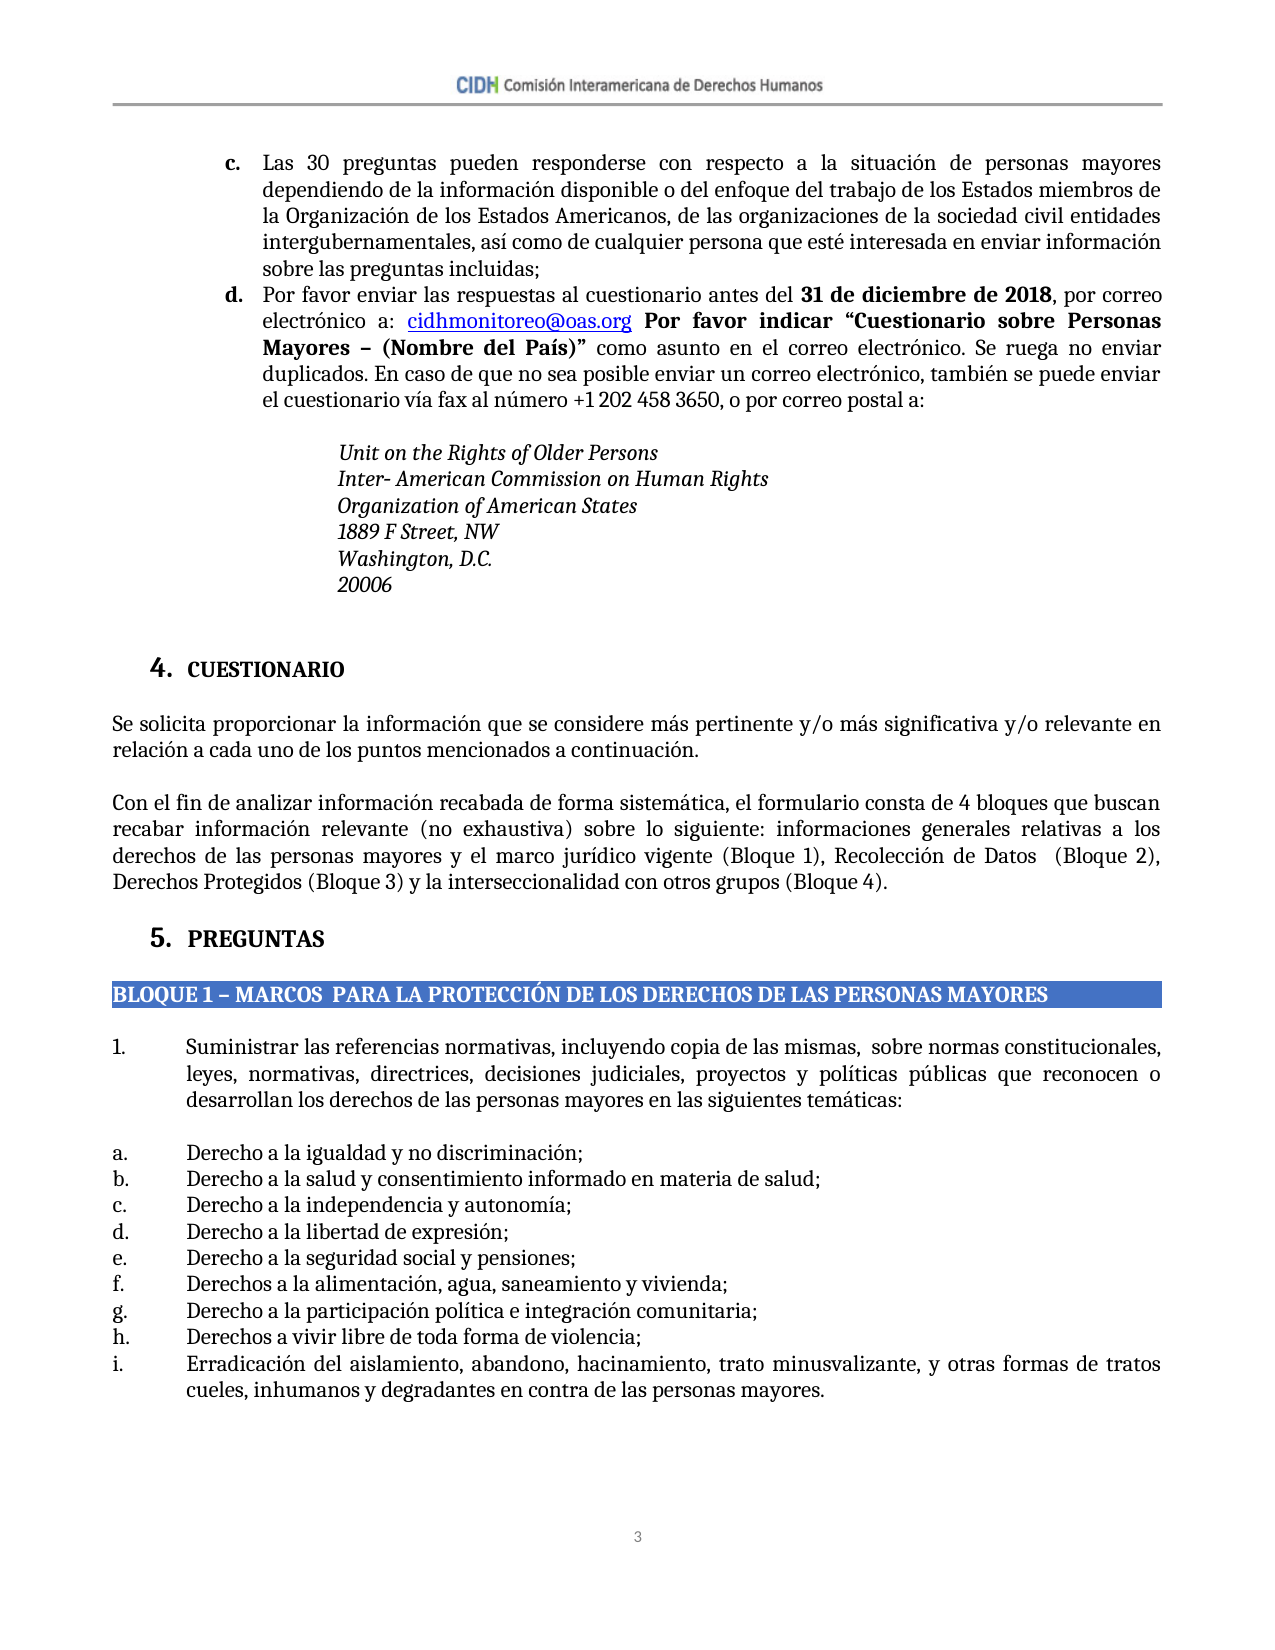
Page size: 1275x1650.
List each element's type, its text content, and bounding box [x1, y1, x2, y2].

list Derecho a la salud y consentimiento informado en materia de salud; [112, 1166, 1162, 1192]
list Derechos a la alimentación, agua, saneamiento y vivienda; [112, 1271, 1162, 1298]
list Erradicación del aislamiento, abandono, hacinamiento, trato minusvalizante, y otras formas de tratos cueles, inhumanos y degradantes en contra de las personas mayores. [112, 1350, 1162, 1403]
list Derecho a la independencia y autonomía; [112, 1192, 1162, 1218]
text Washington, D.C. [337, 545, 1162, 572]
text Unit on the Rights of Older Persons [334, 440, 1162, 466]
text 20006 [337, 572, 1162, 598]
text Organization of American States [337, 493, 1162, 519]
text Con el fin de analizar información recabada de forma sistemática, el formulario consta de 4 bloques que buscan recabar información relevante (no exhaustiva) sobre lo siguiente: informaciones generales relativas a los derechos de las personas mayores y el marco jurídico vigente (Bloque 1), Recolección de Datos (Bloque 2), Derechos Protegidos (Bloque 3) y la interseccionalidad con otros grupos (Bloque 4). [112, 790, 1162, 895]
list Derecho a la igualdad y no discriminación; [112, 1139, 1162, 1166]
list PREGUNTAS [150, 921, 1162, 955]
list Derecho a la participación política e integración comunitaria; [112, 1298, 1162, 1324]
list CUESTIONARIO [150, 651, 1162, 684]
list Las 30 preguntas pueden responderse con respecto a la situación de personas mayores dependiendo de la información disponible o del enfoque del trabajo de los Estados miembros de la Organización de los Estados Americanos, de las organizaciones de la sociedad civil entidades intergubernamentales, así como de cualquier persona que esté interesada en enviar información sobre las preguntas incluidas; [225, 150, 1162, 282]
list Suministrar las referencias normativas, incluyendo copia de las mismas, sobre normas constitucionales, leyes, normativas, directrices, decisiones judiciales, proyectos y políticas públicas que reconocen o desarrollan los derechos de las personas mayores en las siguientes temáticas: [112, 1034, 1162, 1113]
text Inter‐ American Commission on Human Rights [337, 466, 1162, 493]
text Se solicita proporcionar la información que se considere más pertinente y/o más significativa y/o relevante en relación a cada uno de los puntos mencionados a continuación. [112, 711, 1162, 763]
text BLOQUE 1 – MARCOS PARA LA PROTECCIÓN DE LOS DERECHOS DE LAS PERSONAS MAYORES [112, 981, 1162, 1008]
list Por favor enviar las respuestas al cuestionario antes del 31 de diciembre de 2018, por correo electrónico a: cidhmonitoreo@oas.org Por favor indicar “Cuestionario sobre Personas Mayores – (Nombre del País)” como asunto en el correo electrónico. Se ruega no enviar duplicados. En caso de que no sea posible enviar un correo electrónico, también se puede enviar el cuestionario vía fax al número +1 202 458 3650, o por correo postal a: [225, 282, 1162, 413]
text 1889 F Street, NW [337, 519, 1162, 545]
list Derechos a vivir libre de toda forma de violencia; [112, 1324, 1162, 1350]
list Derecho a la seguridad social y pensiones; [112, 1245, 1162, 1271]
picture [450, 75, 826, 96]
list Derecho a la libertad de expresión; [112, 1218, 1162, 1245]
